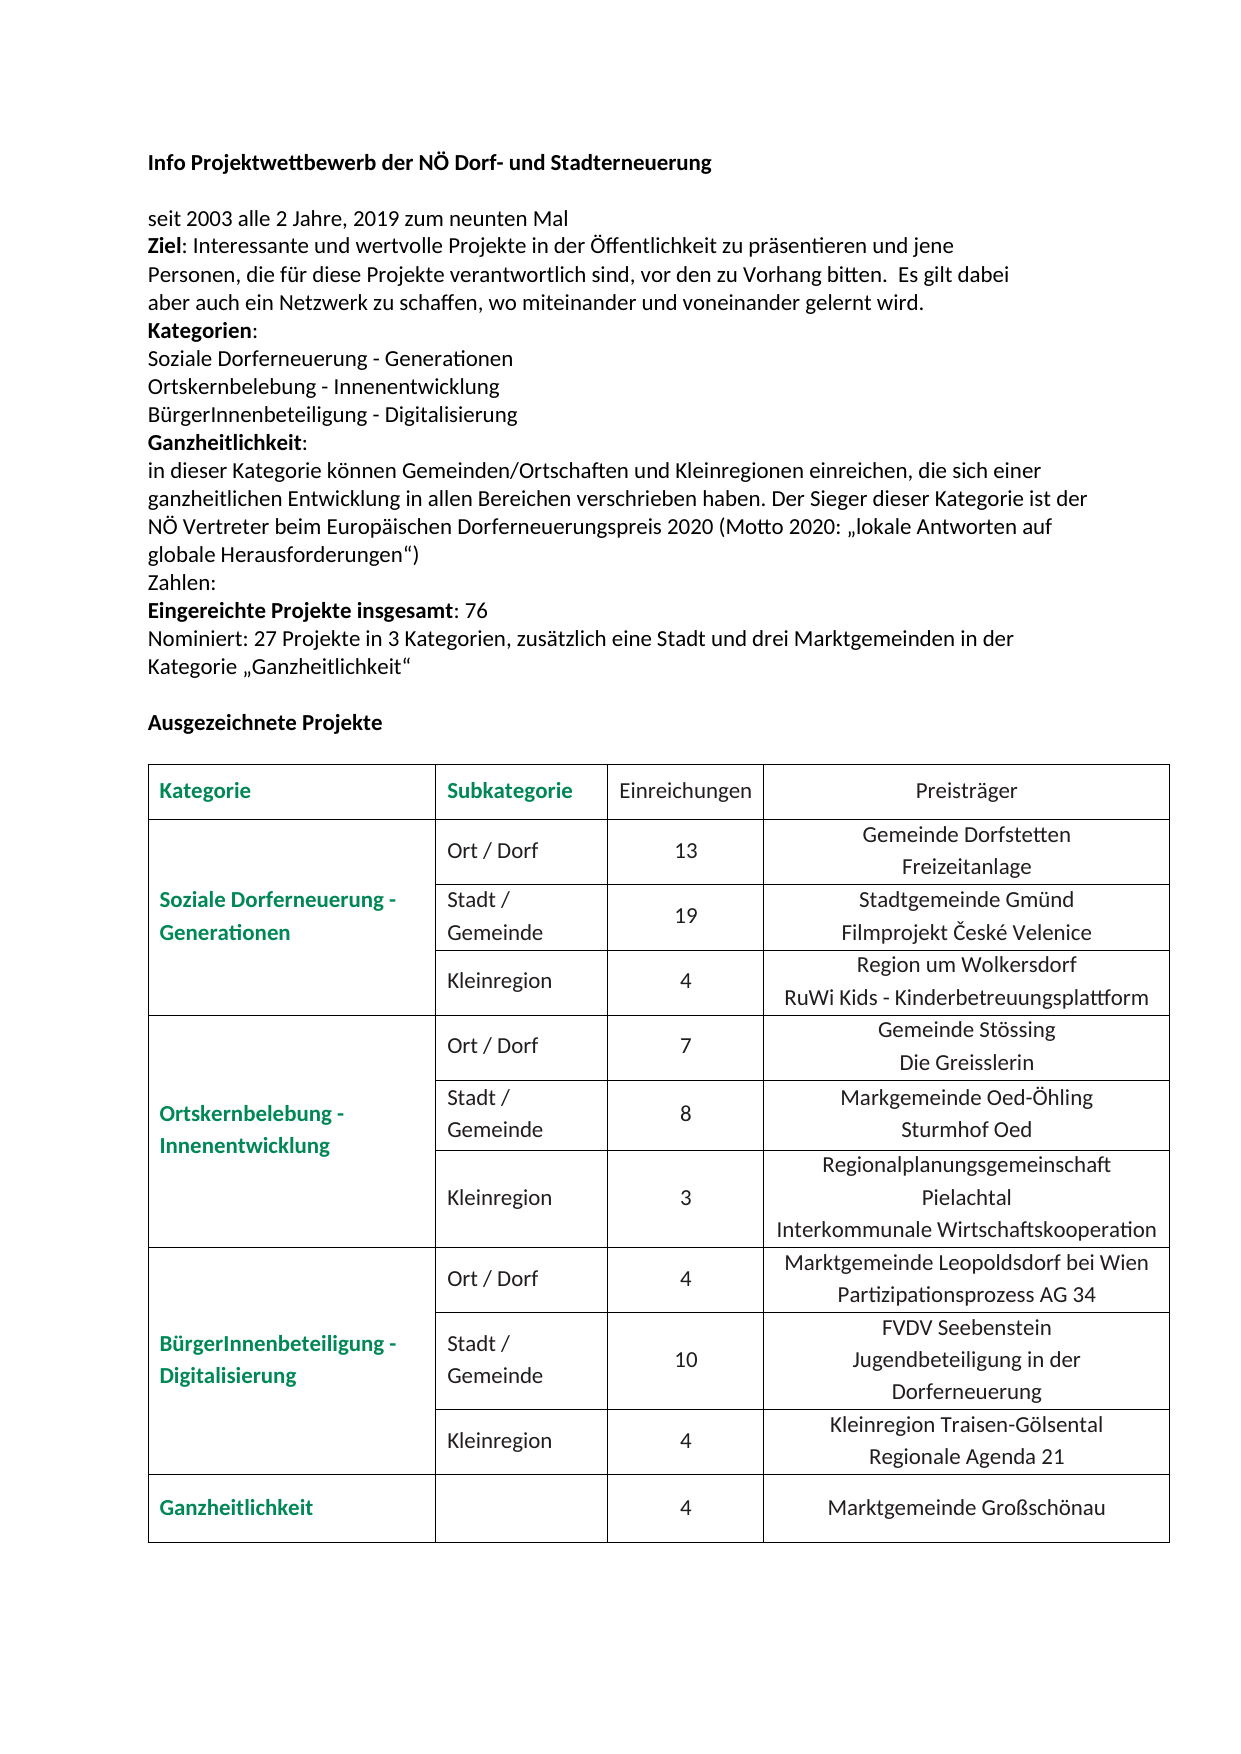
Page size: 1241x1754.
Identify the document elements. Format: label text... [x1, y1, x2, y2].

table_cell [436, 1475, 607, 1542]
table_cell Ort / Dorf [436, 1248, 607, 1312]
text Ziel: Interessante und wertvolle Projekte in der Öffentlichkeit zu präsentieren und jene [148, 232, 1093, 260]
text Soziale Dorferneuerung - Generationen [148, 344, 1093, 372]
table_header Kategorie [149, 765, 435, 819]
table_cell Ganzheitlichkeit [149, 1475, 435, 1542]
table_header Einreichungen [608, 765, 763, 819]
table_cell 3 [608, 1151, 763, 1247]
table_cell 4 [608, 1410, 763, 1474]
text Ganzheitlichkeit: [148, 428, 1093, 456]
table_cell 10 [608, 1313, 763, 1409]
table_cell Stadt / Gemeinde [436, 1081, 607, 1149]
table_cell Stadt / Gemeinde [436, 885, 607, 949]
table_cell Kleinregion [436, 1410, 607, 1474]
table_cell Kleinregion [436, 1151, 607, 1247]
table_cell Ort / Dorf [436, 1016, 607, 1080]
table_cell Gemeinde Stössing Die Greisslerin [764, 1016, 1169, 1080]
text BürgerInnenbeteiligung - Digitalisierung [148, 400, 1093, 428]
text Ortskernbelebung - Innenentwicklung [148, 372, 1093, 400]
table_cell Marktgemeinde Großschönau [764, 1475, 1169, 1542]
text Kategorien: [148, 316, 1093, 344]
text aber auch ein Netzwerk zu schaffen, wo miteinander und voneinander gelernt wird. [148, 288, 1093, 316]
table_cell Marktgemeinde Leopoldsdorf bei Wien Partizipationsprozess AG 34 [764, 1248, 1169, 1312]
text Nominiert: 27 Projekte in 3 Kategorien, zusätzlich eine Stadt und drei Marktgemeinden in der Kategorie „Ganzheitlichkeit“ [148, 624, 1093, 680]
table_cell Kleinregion [436, 951, 607, 1014]
table_cell Region um Wolkersdorf RuWi Kids - Kinderbetreuungsplattform [764, 951, 1169, 1014]
table_cell FVDV Seebenstein Jugendbeteiligung in der Dorferneuerung [764, 1313, 1169, 1409]
table_cell BürgerInnenbeteiligung - Digitalisierung [149, 1248, 435, 1474]
table_cell 4 [608, 1248, 763, 1312]
text Eingereichte Projekte insgesamt: 76 [148, 596, 1093, 624]
table_cell 19 [608, 885, 763, 949]
text Personen, die für diese Projekte verantwortlich sind, vor den zu Vorhang bitten. Es gilt dabei [148, 260, 1093, 288]
table_cell 13 [608, 820, 763, 884]
table_cell 7 [608, 1016, 763, 1080]
table_cell 4 [608, 1475, 763, 1542]
table_header Subkategorie [436, 765, 607, 819]
table_cell 4 [608, 951, 763, 1014]
table_cell Regionalplanungsgemeinschaft Pielachtal Interkommunale Wirtschaftskooperation [764, 1151, 1169, 1247]
table_cell 8 [608, 1081, 763, 1149]
table_cell Soziale Dorferneuerung - Generationen [149, 820, 435, 1014]
table_cell Stadt / Gemeinde [436, 1313, 607, 1409]
table_header Preisträger [764, 765, 1169, 819]
text Ausgezeichnete Projekte [148, 708, 1093, 736]
text in dieser Kategorie können Gemeinden/Ortschaften und Kleinregionen einreichen, die sich einer ganzheitlichen Entwicklung in allen Bereichen verschrieben haben. Der Sieger dieser Kategorie ist der NÖ Vertreter beim Europäischen Dorferneuerungspreis 2020 (Motto 2020: „lokale Antworten auf globale Herausforderungen“) [148, 456, 1093, 568]
text Zahlen: [148, 568, 1093, 596]
table_cell Kleinregion Traisen-Gölsental Regionale Agenda 21 [764, 1410, 1169, 1474]
text Info Projektwettbewerb der NÖ Dorf- und Stadterneuerung [148, 148, 1093, 176]
table_cell Markgemeinde Oed-Öhling Sturmhof Oed [764, 1081, 1169, 1149]
table_cell Stadtgemeinde Gmünd Filmprojekt České Velenice [764, 885, 1169, 949]
table_cell Gemeinde Dorfstetten Freizeitanlage [764, 820, 1169, 884]
text seit 2003 alle 2 Jahre, 2019 zum neunten Mal [148, 204, 1093, 232]
table_cell Ort / Dorf [436, 820, 607, 884]
table_cell Ortskernbelebung - Innenentwicklung [149, 1016, 435, 1247]
